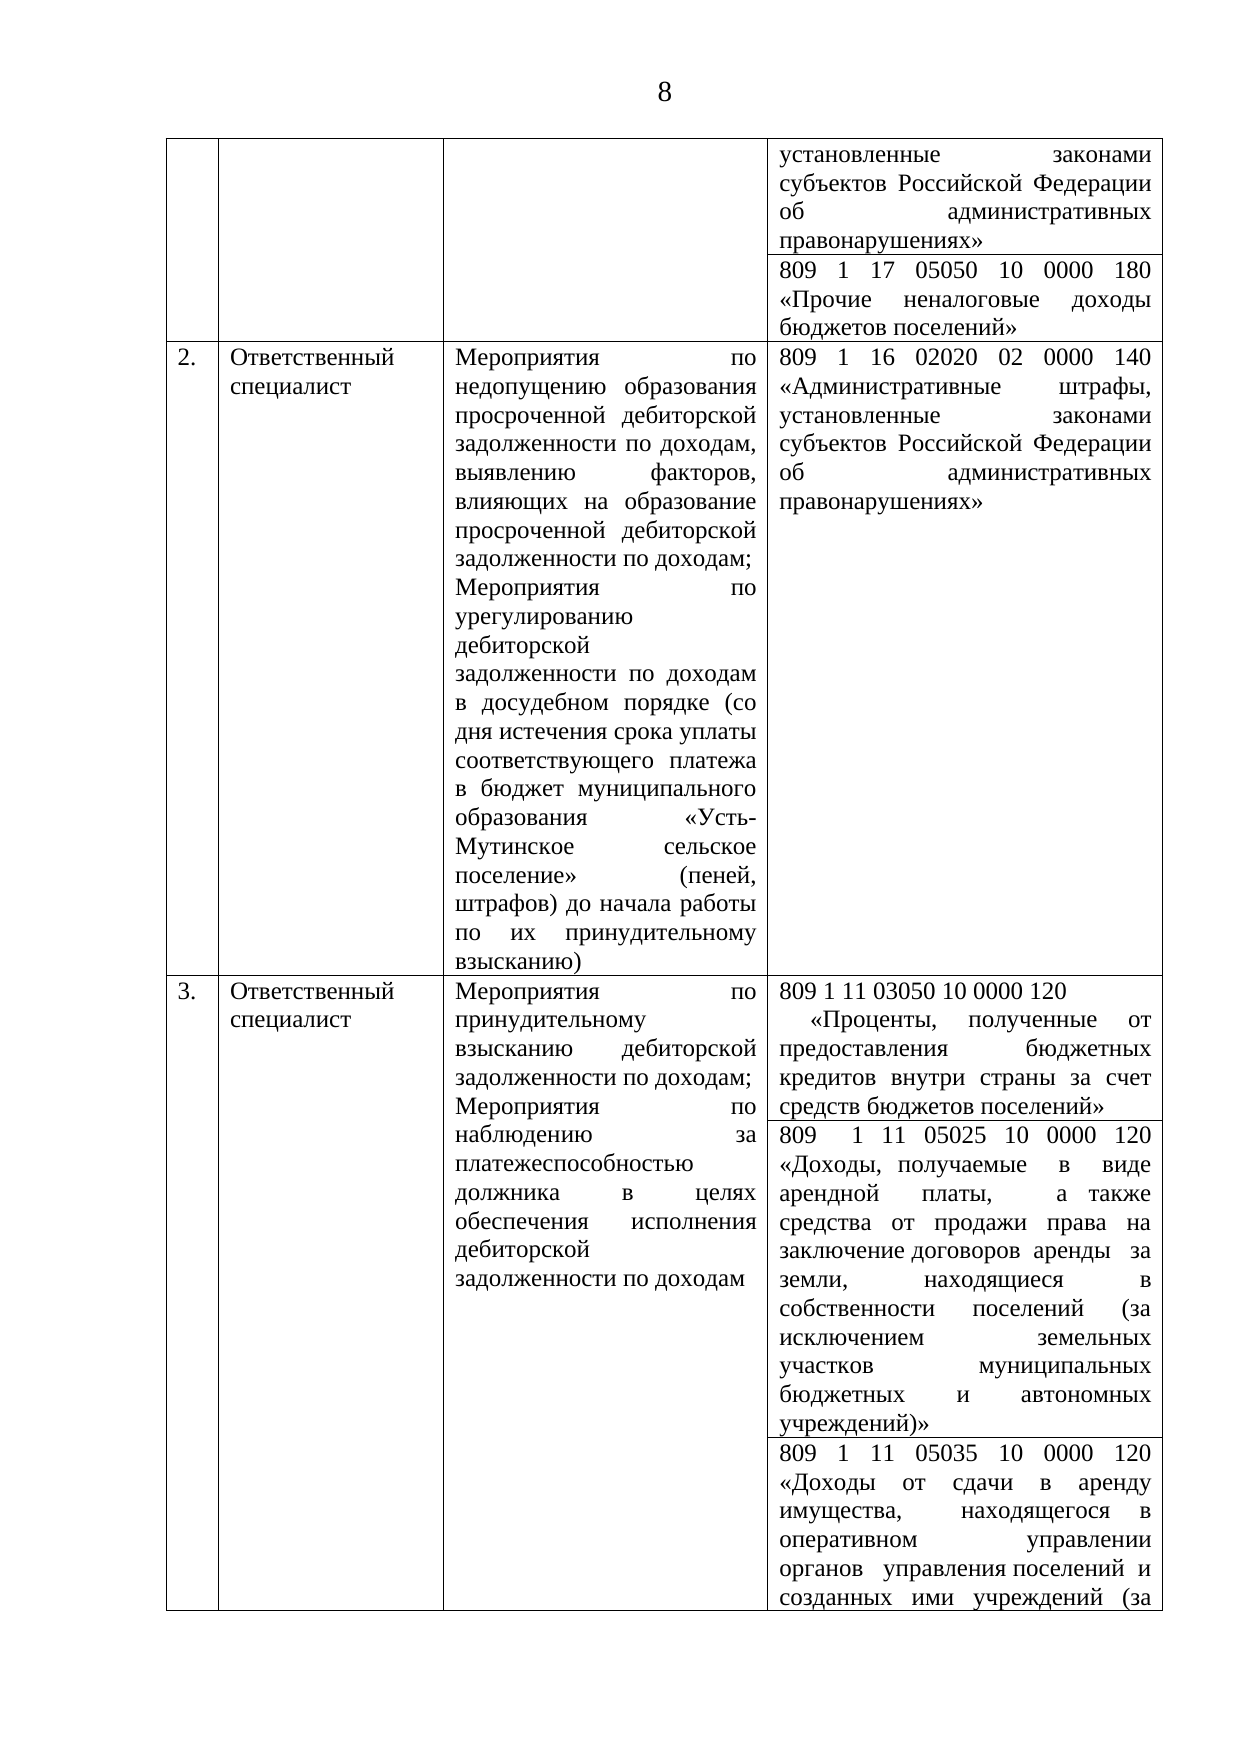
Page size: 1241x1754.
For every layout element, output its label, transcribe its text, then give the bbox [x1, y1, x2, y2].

table_cell 809 1 16 02020 02 0000 140 «Административные штрафы, установленные законами субъектов Российской Федерации об административных правонарушениях» [768, 342, 1162, 975]
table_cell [768, 1438, 1162, 1610]
table_cell 3. [167, 976, 218, 1610]
table_cell 809 1 11 03050 10 0000 120 «Проценты, полученные от предоставления бюджетных кредитов внутри страны за счет средств бюджетов поселений» [768, 976, 1162, 1119]
table_cell Мероприятия по принудительному взысканию дебиторской задолженности по доходам; Мероприятия по наблюдению за платежеспособностью должника в целях обеспечения исполнения дебиторской задолженности по доходам [444, 976, 767, 1610]
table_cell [768, 139, 1162, 254]
table_cell Ответственный специалист [219, 342, 443, 975]
table_cell 809 1 11 05025 10 0000 120 «Доходы, получаемые в виде арендной платы, а также средства от продажи права на заключение договоров аренды за земли, находящиеся в собственности поселений (за исключением земельных участков муниципальных бюджетных и автономных учреждений)» [768, 1121, 1162, 1437]
table_cell Ответственный специалист [219, 976, 443, 1610]
table_cell 2. [167, 342, 218, 975]
table_cell Мероприятия по недопущению образования просроченной дебиторской задолженности по доходам, выявлению факторов, влияющих на образование просроченной дебиторской задолженности по доходам; Мероприятия по урегулированию дебиторской задолженности по доходам в досудебном порядке (со дня истечения срока уплаты соответствующего платежа в бюджет муниципального образования «Усть-Мутинское сельское поселение» (пеней, штрафов) до начала работы по их принудительному взысканию) [444, 342, 767, 975]
table_cell 809 1 17 05050 10 0000 180 «Прочие неналоговые доходы бюджетов поселений» [768, 255, 1162, 341]
